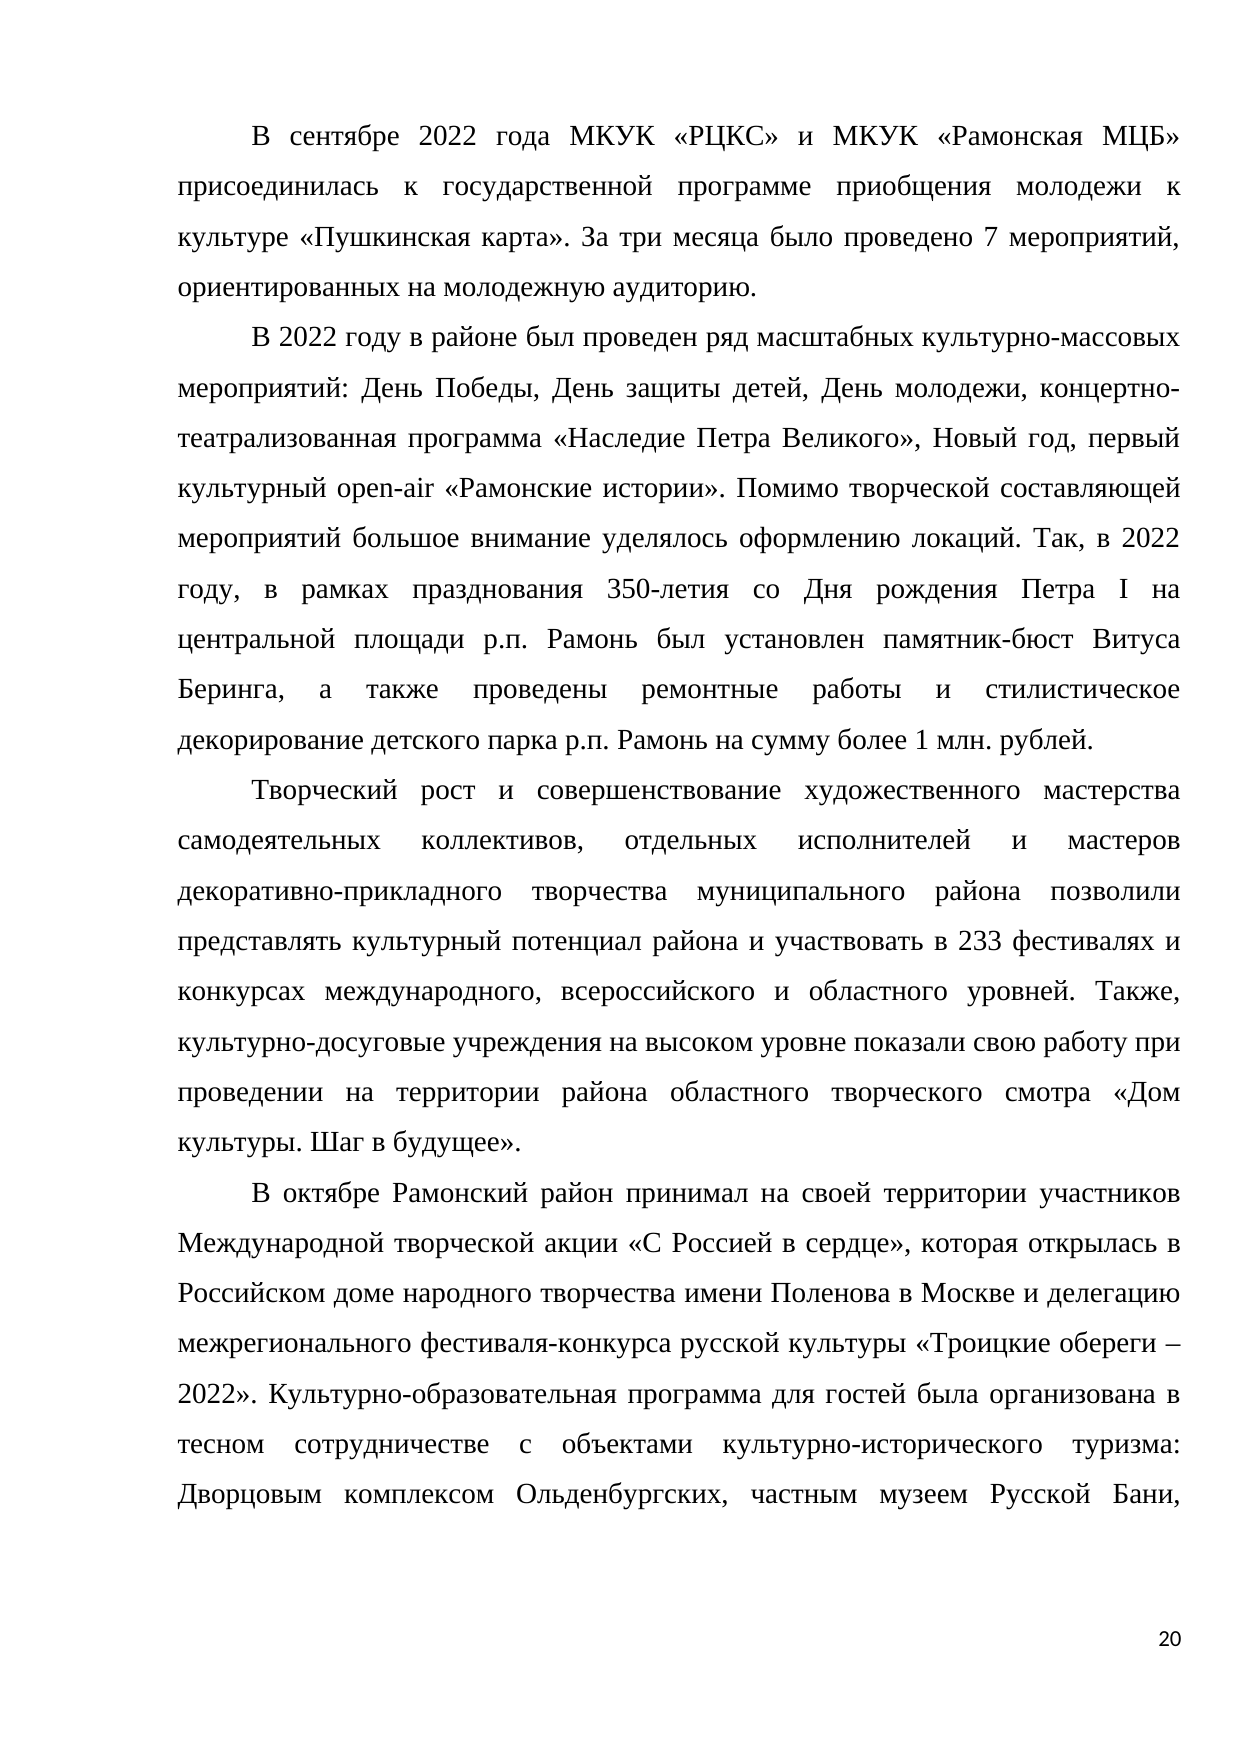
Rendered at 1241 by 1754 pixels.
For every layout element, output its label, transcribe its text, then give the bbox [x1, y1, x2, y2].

text В сентябре 2022 года МКУК «РЦКС» и МКУК «Рамонская МЦБ» присоединилась к государственной программе приобщения молодежи к культуре «Пушкинская карта». За три месяца было проведено 7 мероприятий, ориентированных на молодежную аудиторию. [177, 118, 1181, 303]
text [177, 1175, 1181, 1510]
text В 2022 году в районе был проведен ряд масштабных культурно-массовых мероприятий: День Победы, День защиты детей, День молодежи, концертно-театрализованная программа «Наследие Петра Великого», Новый год, первый культурный open-air «Рамонские истории». Помимо творческой составляющей мероприятий большое внимание уделялось оформлению локаций. Так, в 2022 году, в рамках празднования 350-летия со Дня рождения Петра I на центральной площади р.п. Рамонь был установлен памятник-бюст Витуса Беринга, а также проведены ремонтные работы и стилистическое декорирование детского парка р.п. Рамонь на сумму более 1 млн. рублей. [177, 319, 1181, 755]
text Творческий рост и совершенствование художественного мастерства самодеятельных коллективов, отдельных исполнителей и мастеров декоративно-прикладного творчества муниципального района позволили представлять культурный потенциал района и участвовать в 233 фестивалях и конкурсах международного, всероссийского и областного уровней. Также, культурно-досуговые учреждения на высоком уровне показали свою работу при проведении на территории района областного творческого смотра «Дом культуры. Шаг в будущее». [177, 772, 1181, 1158]
